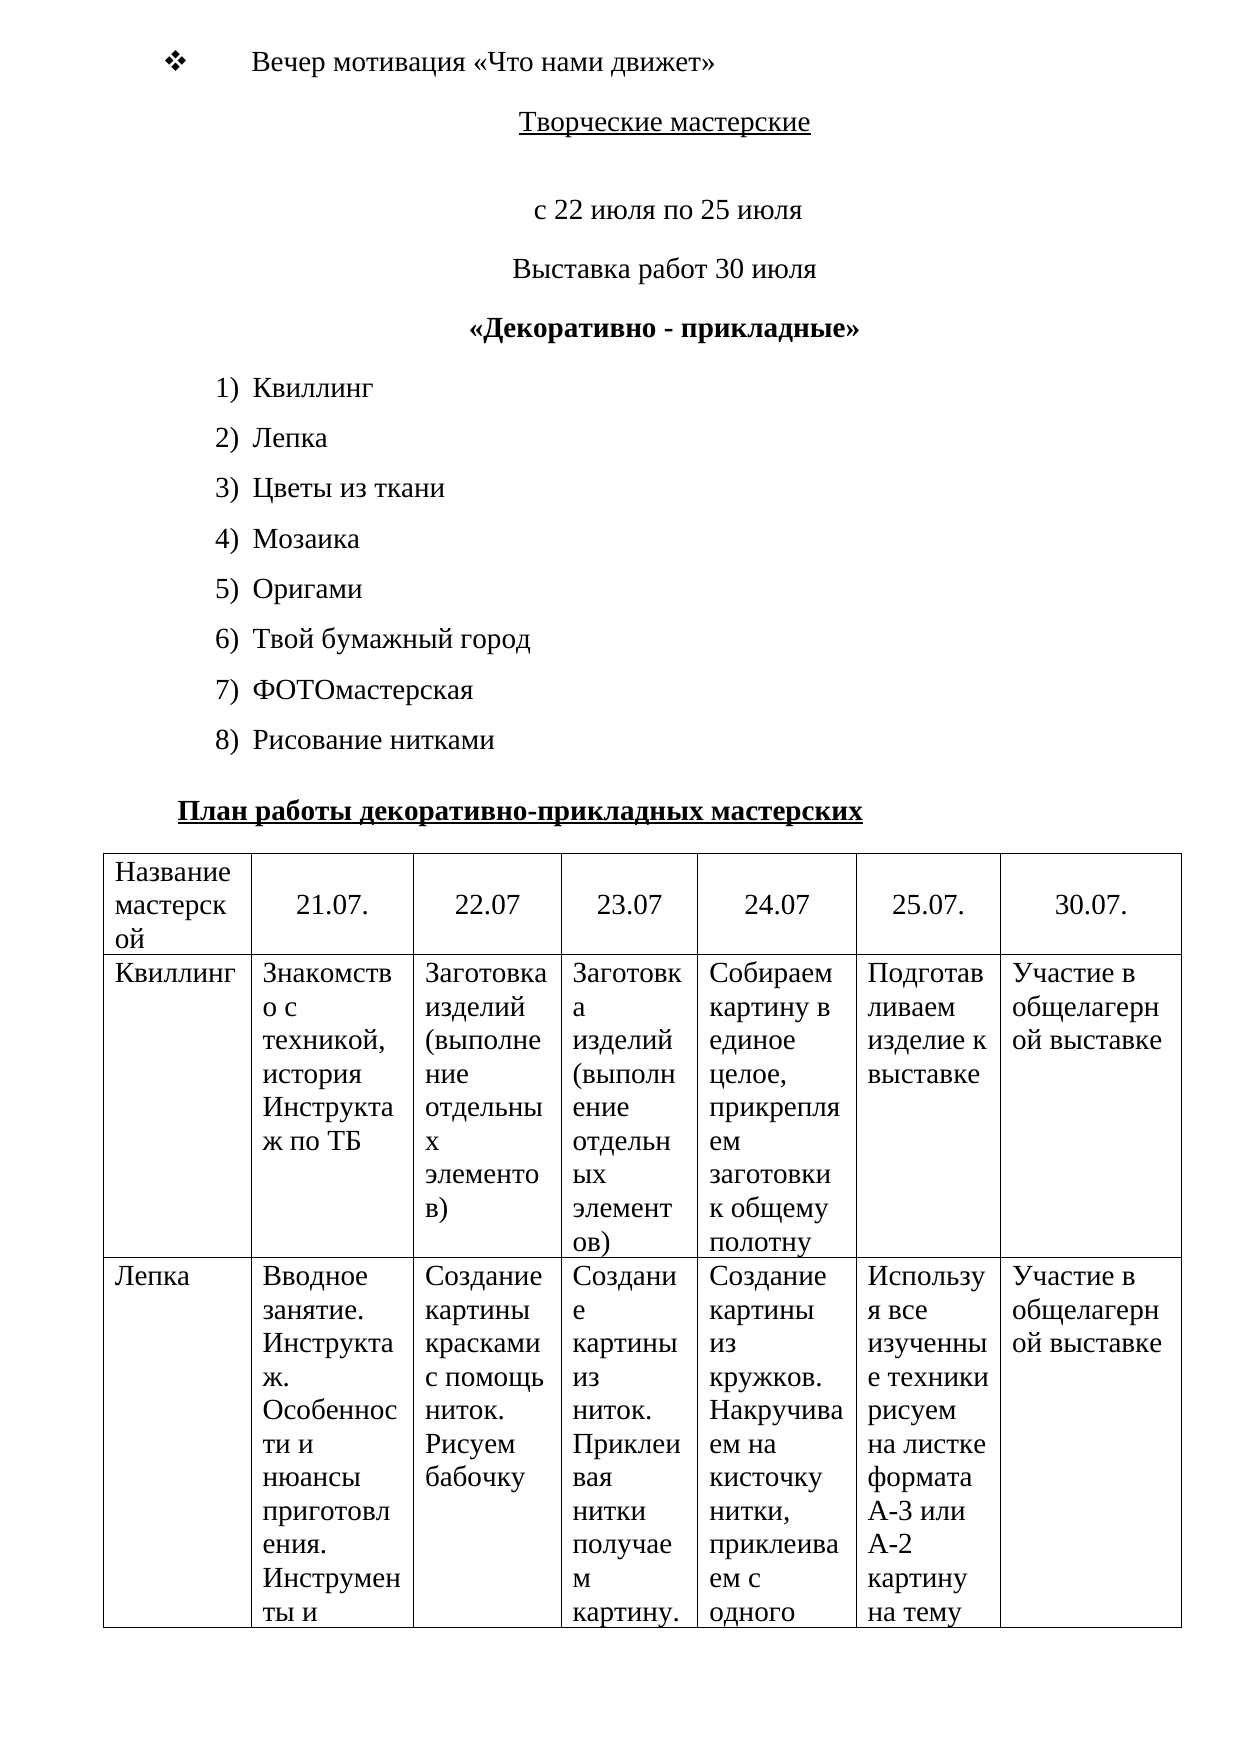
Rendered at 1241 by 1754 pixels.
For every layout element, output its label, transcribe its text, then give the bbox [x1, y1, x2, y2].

list ФОТОмастерская [215, 672, 1152, 705]
table_header 22.07 [414, 854, 561, 954]
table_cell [698, 1258, 856, 1627]
list Оригами [215, 571, 1152, 605]
text Творческие мастерские [177, 104, 1152, 137]
table_cell Заготовка изделий (выполнение отдельных элементов) [562, 955, 697, 1257]
list Твой бумажный город [215, 621, 1152, 655]
text «Декоративно - прикладные» [177, 311, 1152, 344]
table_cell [562, 1258, 697, 1627]
table_header 23.07 [562, 854, 697, 954]
table_cell Собираем картину в единое целое, прикрепляем заготовки к общему полотну [698, 955, 856, 1257]
table_header 24.07 [698, 854, 856, 954]
list Мозаика [215, 521, 1152, 554]
list Цветы из ткани [215, 471, 1152, 504]
table_cell Подготавливаем изделие к выставке [857, 955, 1000, 1257]
list Вечер мотивация «Что нами движет» [162, 44, 1152, 78]
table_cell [857, 1258, 1000, 1627]
table_cell Квиллинг [104, 955, 251, 1257]
table_header 30.07. [1001, 854, 1181, 954]
list Рисование нитками [215, 722, 1152, 756]
table_header 21.07. [252, 854, 413, 954]
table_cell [252, 1258, 413, 1627]
table_header Название мастерской [104, 854, 251, 954]
list Квиллинг [215, 370, 1152, 403]
table_cell Заготовка изделий (выполнение отдельных элементов) [414, 955, 561, 1257]
text Выставка работ 30 июля [177, 251, 1152, 285]
table_cell Знакомство с техникой, история Инструктаж по ТБ [252, 955, 413, 1257]
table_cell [414, 1258, 561, 1627]
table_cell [1001, 1258, 1181, 1627]
table_cell Участие в общелагерной выставке [1001, 955, 1181, 1257]
list Лепка [215, 420, 1152, 454]
text с 22 июля по 25 июля [177, 192, 1152, 225]
table_header 25.07. [857, 854, 1000, 954]
table_cell Лепка [104, 1258, 251, 1627]
text План работы декоративно-прикладных мастерских [177, 793, 1152, 827]
